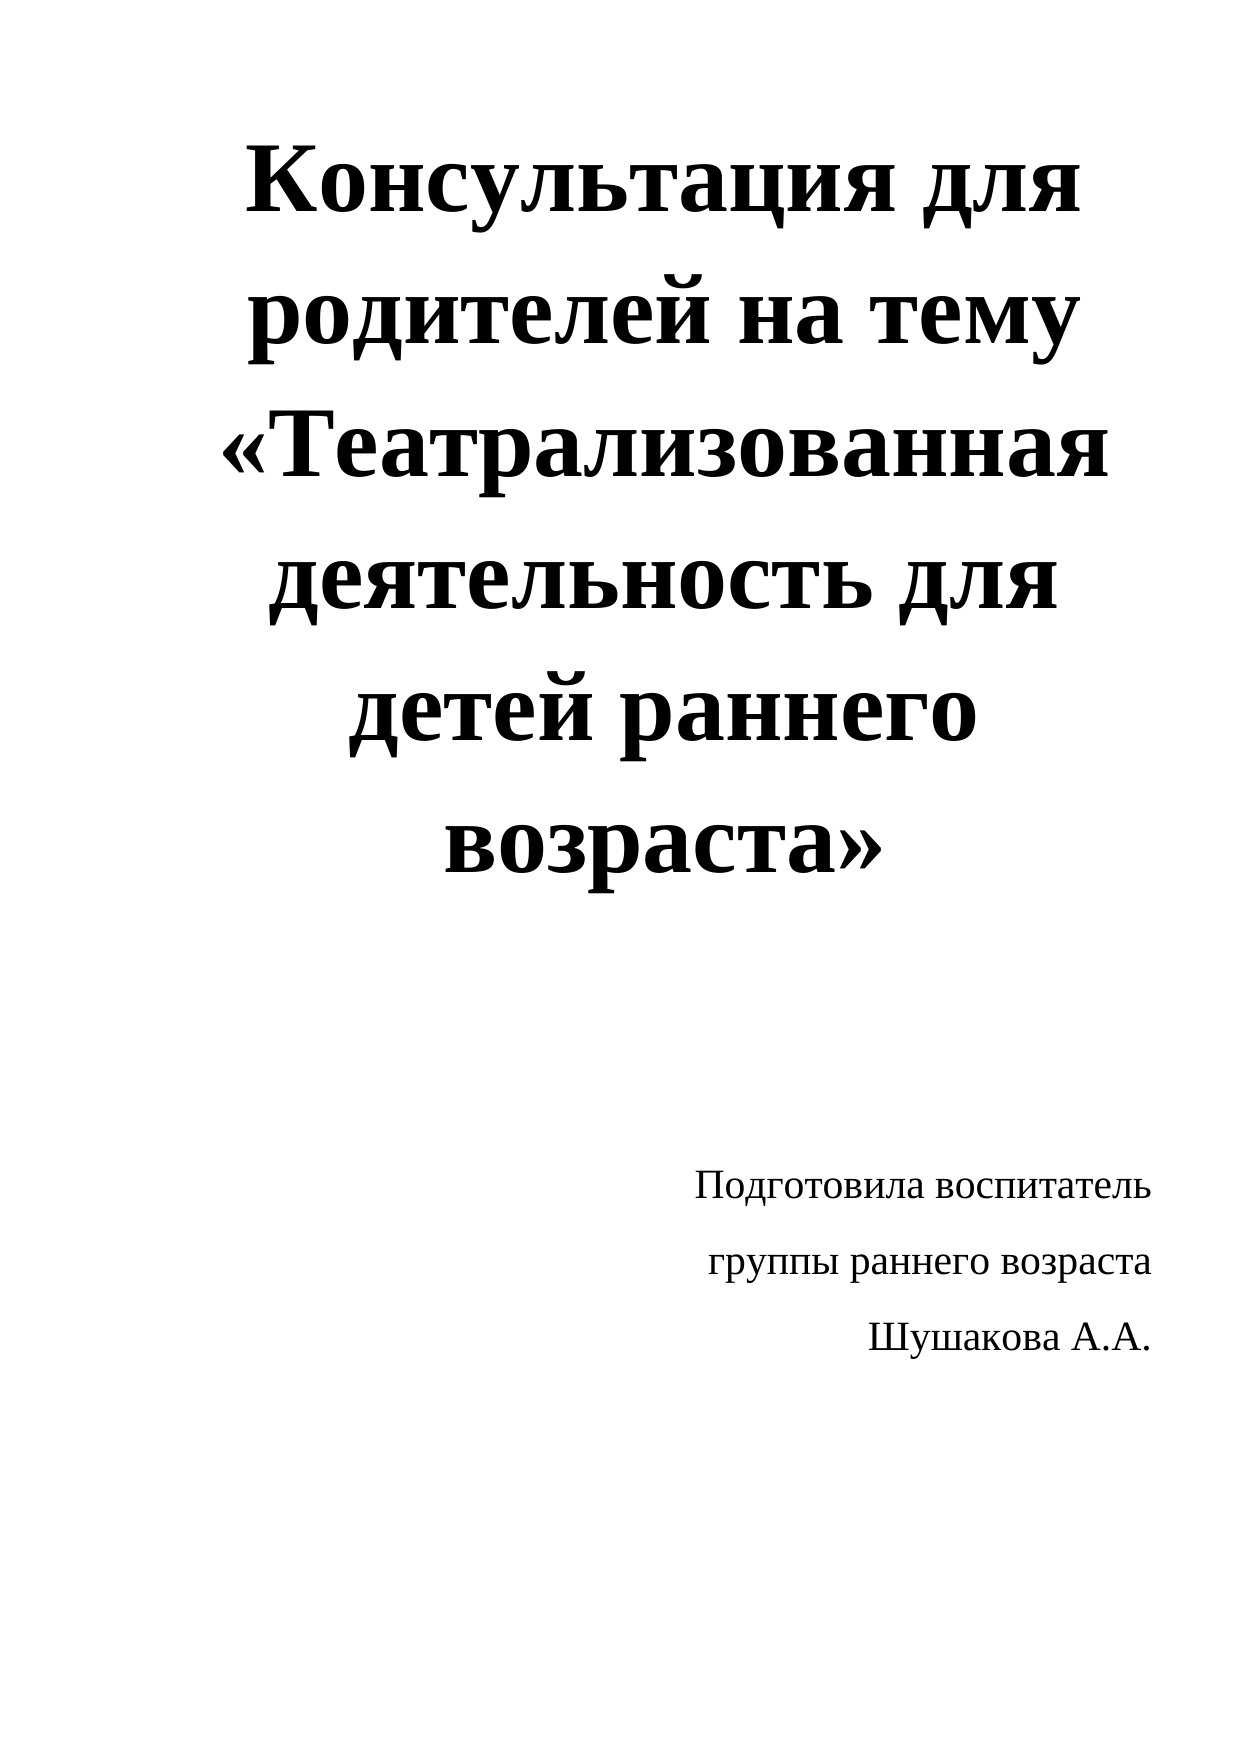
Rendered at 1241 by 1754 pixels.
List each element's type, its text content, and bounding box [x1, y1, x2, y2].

text Подготовила воспитатель [177, 1160, 1152, 1208]
text группы раннего возраста [177, 1236, 1152, 1284]
text Шушакова А.А. [177, 1312, 1152, 1360]
text Консультация для родителей на тему «Театрализованная деятельность для детей раннего возраста» [177, 118, 1152, 894]
